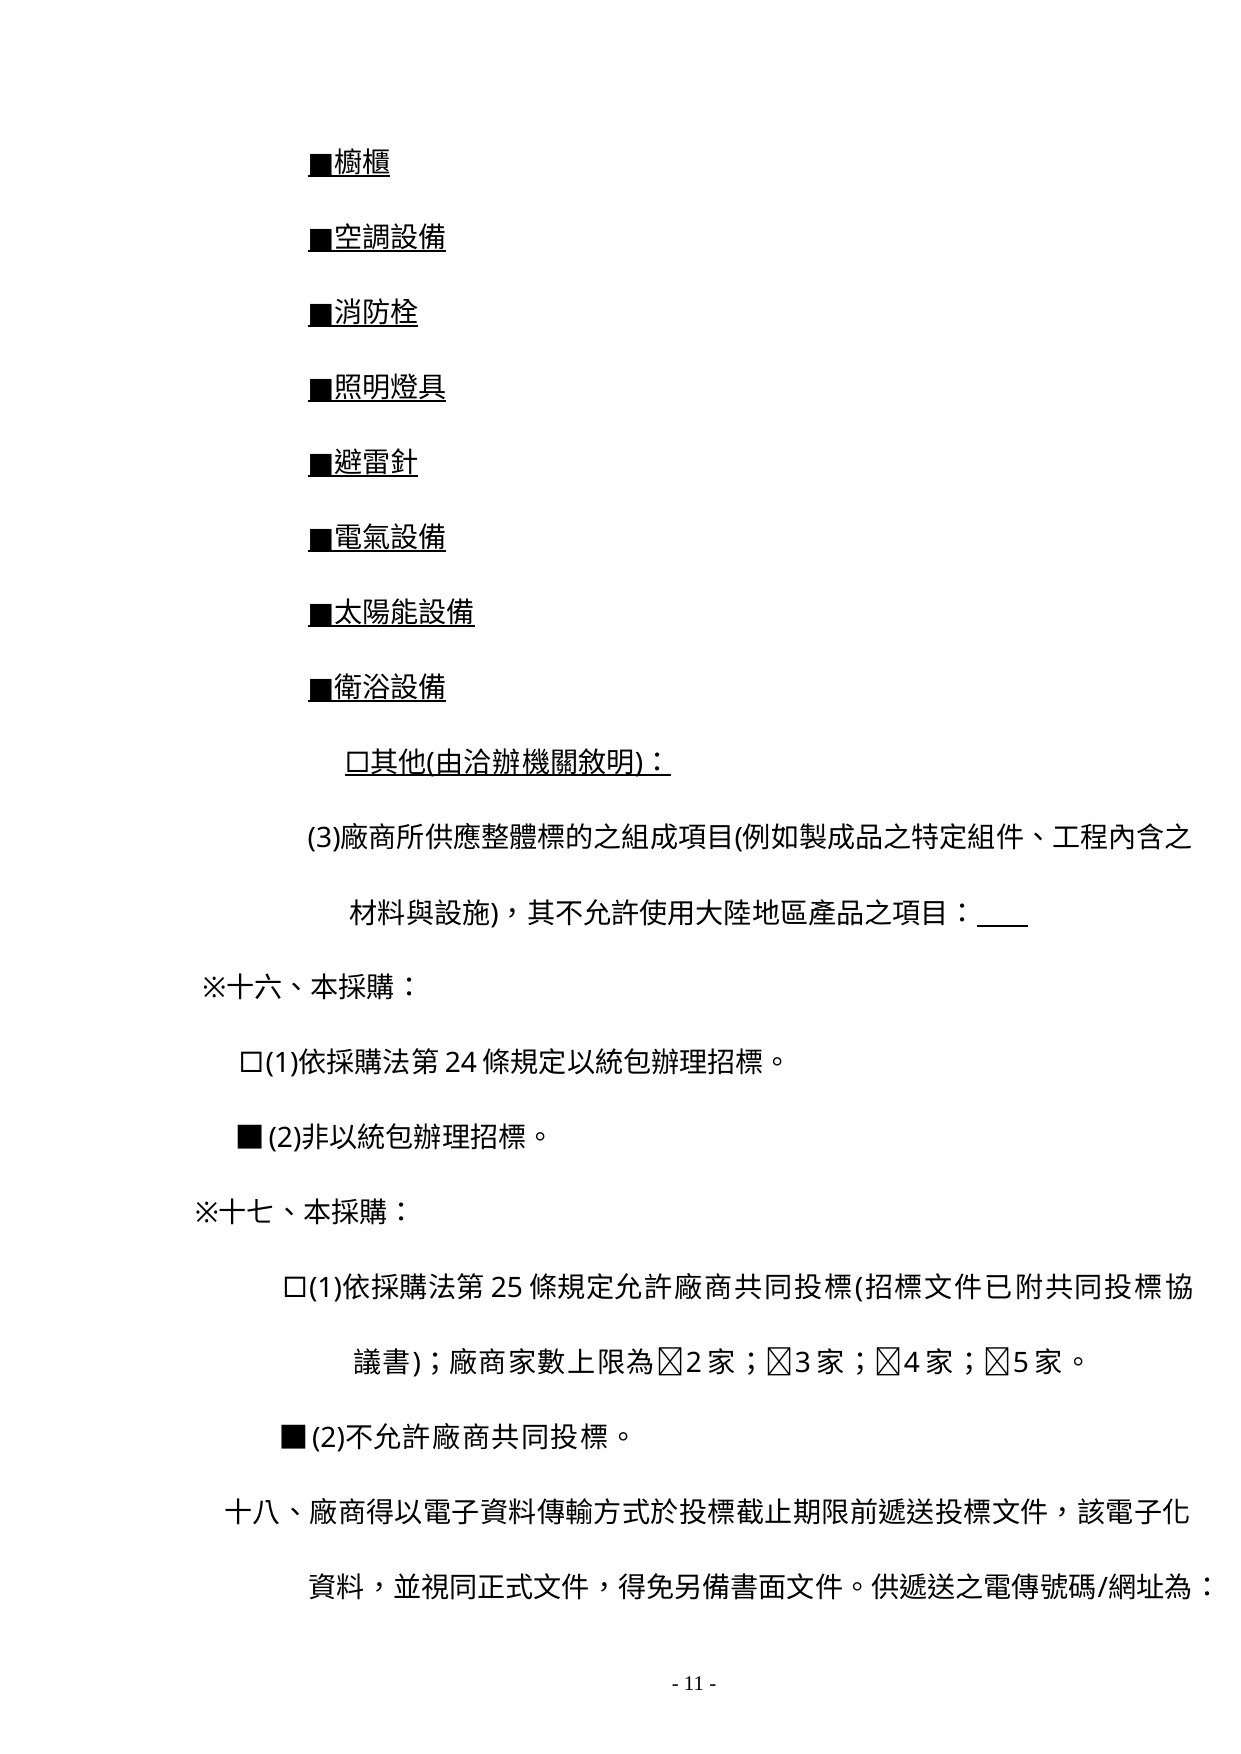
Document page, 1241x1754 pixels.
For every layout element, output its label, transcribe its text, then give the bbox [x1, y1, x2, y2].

text ■空調設備 [307, 198, 1193, 273]
text ※十六、本採購： [202, 948, 1193, 1023]
text (2)非以統包辦理招標。 [195, 1098, 1193, 1173]
text ■櫥櫃 [307, 123, 1193, 198]
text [224, 1473, 1193, 1623]
text (2)不允許廠商共同投標。 [282, 1398, 1193, 1473]
text ※十七、本採購： [195, 1173, 1193, 1248]
text ■避雷針 [307, 423, 1193, 498]
text (3)廠商所供應整體標的之組成項目(例如製成品之特定組件、工程內含之材料與設施)，其不允許使用大陸地區產品之項目： [307, 798, 1193, 948]
text 其他(由洽辦機關敘明)： [345, 723, 1193, 798]
text ■電氣設備 [307, 498, 1193, 573]
text ■照明燈具 [307, 348, 1193, 423]
text ■消防栓 [307, 273, 1193, 348]
text ■太陽能設備 [307, 573, 1193, 648]
text (1)依採購法第25條規定允許廠商共同投標(招標文件已附共同投標協議書)；廠商家數上限為2家；3家；4家；5家。 [282, 1248, 1193, 1398]
text ■衛浴設備 [307, 648, 1193, 723]
text (1)依採購法第24條規定以統包辦理招標。 [195, 1023, 1193, 1098]
